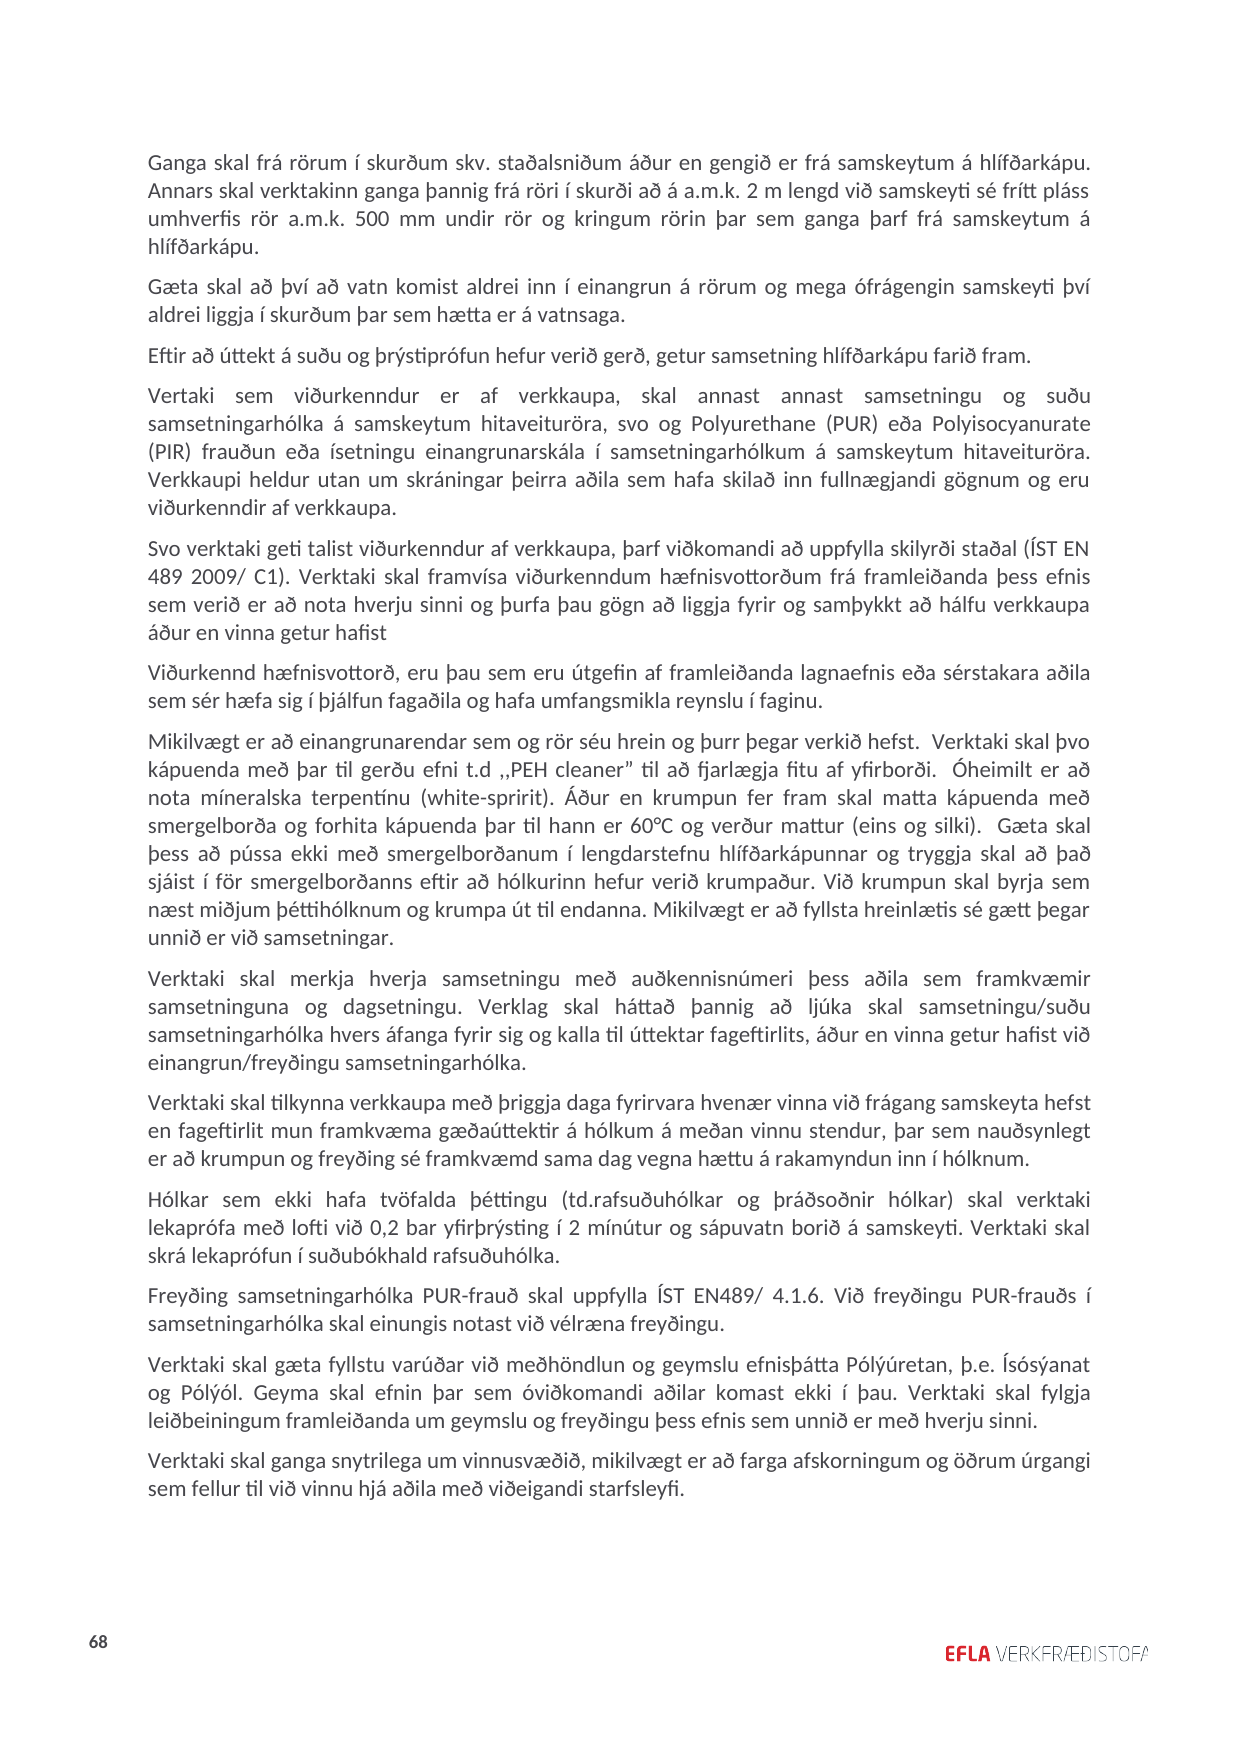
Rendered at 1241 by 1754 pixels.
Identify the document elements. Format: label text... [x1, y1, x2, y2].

text Hólkar sem ekki hafa tvöfalda þéttingu (td.rafsuðuhólkar og þráðsoðnir hólkar) skal verktaki lekaprófa með lofti við 0,2 bar yfirþrýsting í 2 mínútur og sápuvatn borið á samskeyti. Verktaki skal skrá lekaprófun í suðubókhald rafsuðuhólka. [148, 1185, 1092, 1269]
text Freyðing samsetningarhólka PUR-frauð skal uppfylla ÍST EN489/ 4.1.6. Við freyðingu PUR-frauðs í samsetningarhólka skal einungis notast við vélræna freyðingu. [148, 1281, 1092, 1337]
picture [944, 1644, 1148, 1663]
text Gæta skal að því að vatn komist aldrei inn í einangrun á rörum og mega ófrágengin samskeyti því aldrei liggja í skurðum þar sem hætta er á vatnsaga. [148, 272, 1092, 328]
text Ganga skal frá rörum í skurðum skv. staðalsniðum áður en gengið er frá samskeytum á hlífðarkápu. Annars skal verktakinn ganga þannig frá röri í skurði að á a.m.k. 2 m lengd við samskeyti sé frítt pláss umhverfis rör a.m.k. 500 mm undir rör og kringum rörin þar sem ganga þarf frá samskeytum á hlífðarkápu. [148, 148, 1092, 260]
text Eftir að úttekt á suðu og þrýstiprófun hefur verið gerð, getur samsetning hlífðarkápu farið fram. [148, 341, 1092, 369]
text Verktaki skal ganga snytrilega um vinnusvæðið, mikilvægt er að farga afskorningum og öðrum úrgangi sem fellur til við vinnu hjá aðila með viðeigandi starfsleyfi. [148, 1447, 1092, 1503]
text Svo verktaki geti talist viðurkenndur af verkkaupa, þarf viðkomandi að uppfylla skilyrði staðal (ÍST EN 489 2009/ C1). Verktaki skal framvísa viðurkenndum hæfnisvottorðum frá framleiðanda þess efnis sem verið er að nota hverju sinni og þurfa þau gögn að liggja fyrir og samþykkt að hálfu verkkaupa áður en vinna getur hafist [148, 534, 1092, 646]
text Verktaki skal gæta fyllstu varúðar við meðhöndlun og geymslu efnisþátta Pólýúretan, þ.e. Ísósýanat og Pólýól. Geyma skal efnin þar sem óviðkomandi aðilar komast ekki í þau. Verktaki skal fylgja leiðbeiningum framleiðanda um geymslu og freyðingu þess efnis sem unnið er með hverju sinni. [148, 1350, 1092, 1434]
text Mikilvægt er að einangrunarendar sem og rör séu hrein og þurr þegar verkið hefst. Verktaki skal þvo kápuenda með þar til gerðu efni t.d ,,PEH cleaner” til að fjarlægja fitu af yfirborði. Óheimilt er að nota míneralska terpentínu (white-spririt). Áður en krumpun fer fram skal matta kápuenda með smergelborða og forhita kápuenda þar til hann er 60°C og verður mattur (eins og silki). Gæta skal þess að pússa ekki með smergelborðanum í lengdarstefnu hlífðarkápunnar og tryggja skal að það sjáist í för smergelborðanns eftir að hólkurinn hefur verið krumpaður. Við krumpun skal byrja sem næst miðjum þéttihólknum og krumpa út til endanna. Mikilvægt er að fyllsta hreinlætis sé gætt þegar unnið er við samsetningar. [148, 727, 1092, 951]
text Verktaki skal merkja hverja samsetningu með auðkennisnúmeri þess aðila sem framkvæmir samsetninguna og dagsetningu. Verklag skal háttað þannig að ljúka skal samsetningu/suðu samsetningarhólka hvers áfanga fyrir sig og kalla til úttektar fageftirlits, áður en vinna getur hafist við einangrun/freyðingu samsetningarhólka. [148, 964, 1092, 1076]
text Viðurkennd hæfnisvottorð, eru þau sem eru útgefin af framleiðanda lagnaefnis eða sérstakara aðila sem sér hæfa sig í þjálfun fagaðila og hafa umfangsmikla reynslu í faginu. [148, 658, 1092, 714]
text Verktaki skal tilkynna verkkaupa með þriggja daga fyrirvara hvenær vinna við frágang samskeyta hefst en fageftirlit mun framkvæma gæðaúttektir á hólkum á meðan vinnu stendur, þar sem nauðsynlegt er að krumpun og freyðing sé framkvæmd sama dag vegna hættu á rakamyndun inn í hólknum. [148, 1088, 1092, 1172]
text Vertaki sem viðurkenndur er af verkkaupa, skal annast annast samsetningu og suðu samsetningarhólka á samskeytum hitaveituröra, svo og Polyurethane (PUR) eða Polyisocyanurate (PIR) frauðun eða ísetningu einangrunarskála í samsetningarhólkum á samskeytum hitaveituröra. Verkkaupi heldur utan um skráningar þeirra aðila sem hafa skilað inn fullnægjandi gögnum og eru viðurkenndir af verkkaupa. [148, 381, 1092, 521]
